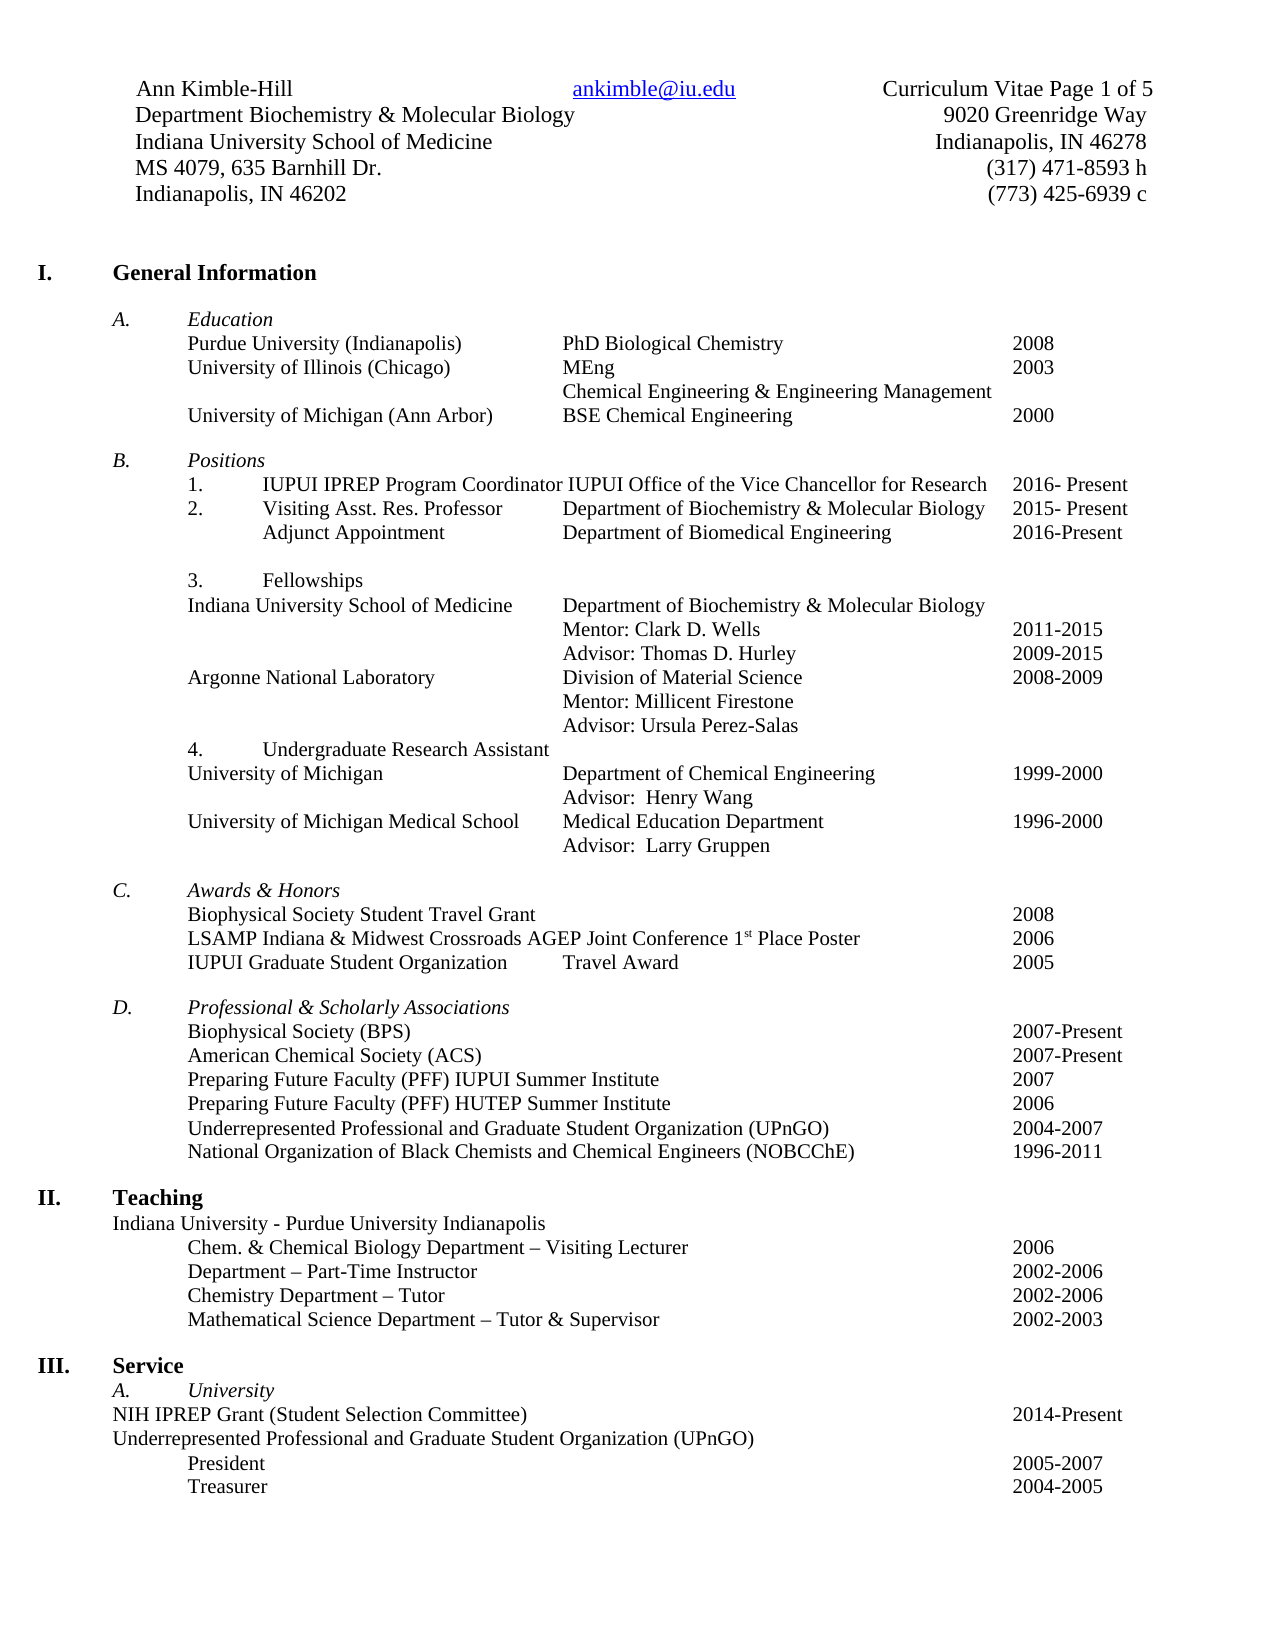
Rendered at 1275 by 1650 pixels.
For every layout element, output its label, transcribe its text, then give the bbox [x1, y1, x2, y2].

text Argonne National Laboratory Division of Material Science 2008-2009 [112, 665, 1237, 689]
text Department – Part-Time Instructor 2002-2006 [112, 1259, 1237, 1283]
text National Organization of Black Chemists and Chemical Engineers (NOBCChE) 1996-2011 [112, 1139, 1237, 1163]
subtitle Positions [112, 448, 1237, 472]
text Underrepresented Professional and Graduate Student Organization (UPnGO) 2004-2007 [112, 1115, 1237, 1139]
text Underrepresented Professional and Graduate Student Organization (UPnGO) [37, 1426, 1237, 1450]
subtitle American Chemical Society (ACS) 2007-Present [112, 1043, 1237, 1067]
subtitle Indiana University - Purdue University Indianapolis [112, 1211, 1237, 1235]
text Chemistry Department – Tutor 2002-2006 [112, 1283, 1237, 1307]
text Indiana University School of Medicine Department of Biochemistry & Molecular Biology [112, 592, 1237, 617]
subtitle LSAMP Indiana & Midwest Crossroads AGEP Joint Conference 1st Place Poster 2006 [112, 926, 1237, 950]
text University of Michigan (Ann Arbor) BSE Chemical Engineering 2000 [112, 403, 1237, 427]
text University of Michigan Medical School Medical Education Department 1996-2000 [112, 809, 1237, 833]
text Chemical Engineering & Engineering Management [487, 379, 1237, 403]
text Advisor: Henry Wang [37, 785, 1237, 809]
text Advisor: Larry Gruppen [37, 833, 1237, 857]
text Advisor: Thomas D. Hurley 2009-2015 [487, 641, 1237, 665]
text Preparing Future Faculty (PFF) HUTEP Summer Institute 2006 [112, 1091, 1237, 1115]
subtitle Teaching [37, 1184, 1237, 1211]
text Adjunct Appointment Department of Biomedical Engineering 2016-Present [262, 520, 1237, 544]
subtitle Professional & Scholarly Associations [112, 995, 1237, 1019]
subtitle IUPUI IPREP Program Coordinator IUPUI Office of the Vice Chancellor for Research 2016- Present [187, 472, 1237, 496]
table_header Department Biochemistry & Molecular Biology Indiana University School of Medicine MS 4079, 635 Barnhill Dr. Indianapolis, IN 46202 [116, 101, 660, 233]
table_header 9020 Greenridge Way Indianapolis, IN 46278 (317) 471-8593 h (773) 425-6939 c [660, 101, 1159, 233]
text Treasurer 2004-2005 [37, 1474, 1237, 1498]
subtitle Service [37, 1352, 1237, 1378]
subtitle Visiting Asst. Res. Professor Department of Biochemistry & Molecular Biology 2015- Present [187, 496, 1237, 520]
subtitle University of Michigan Department of Chemical Engineering 1999-2000 [112, 761, 1237, 785]
subtitle Fellowships [187, 568, 1237, 592]
subtitle Chem. & Chemical Biology Department – Visiting Lecturer 2006 [112, 1235, 1237, 1259]
subtitle General Information [37, 259, 1237, 286]
text University of Illinois (Chicago) MEng 2003 [112, 355, 1237, 379]
text Preparing Future Faculty (PFF) IUPUI Summer Institute 2007 [112, 1067, 1237, 1091]
subtitle University [112, 1378, 1237, 1402]
text Purdue University (Indianapolis) PhD Biological Chemistry 2008 [112, 331, 1237, 355]
subtitle Undergraduate Research Assistant [187, 737, 1237, 761]
subtitle Biophysical Society Student Travel Grant 2008 [112, 902, 1237, 926]
text Mentor: Clark D. Wells 2011-2015 [487, 617, 1237, 641]
text President 2005-2007 [37, 1450, 1237, 1474]
subtitle Education [112, 307, 1237, 331]
text Mathematical Science Department – Tutor & Supervisor 2002-2003 [112, 1307, 1237, 1331]
text Mentor: Millicent Firestone [112, 689, 1237, 713]
subtitle Awards & Honors [112, 878, 1237, 902]
text Advisor: Ursula Perez-Salas [112, 713, 1237, 737]
subtitle Biophysical Society (BPS) 2007-Present [112, 1019, 1237, 1043]
subtitle IUPUI Graduate Student Organization Travel Award 2005 [112, 950, 1237, 974]
text NIH IPREP Grant (Student Selection Committee) 2014-Present [37, 1402, 1237, 1426]
